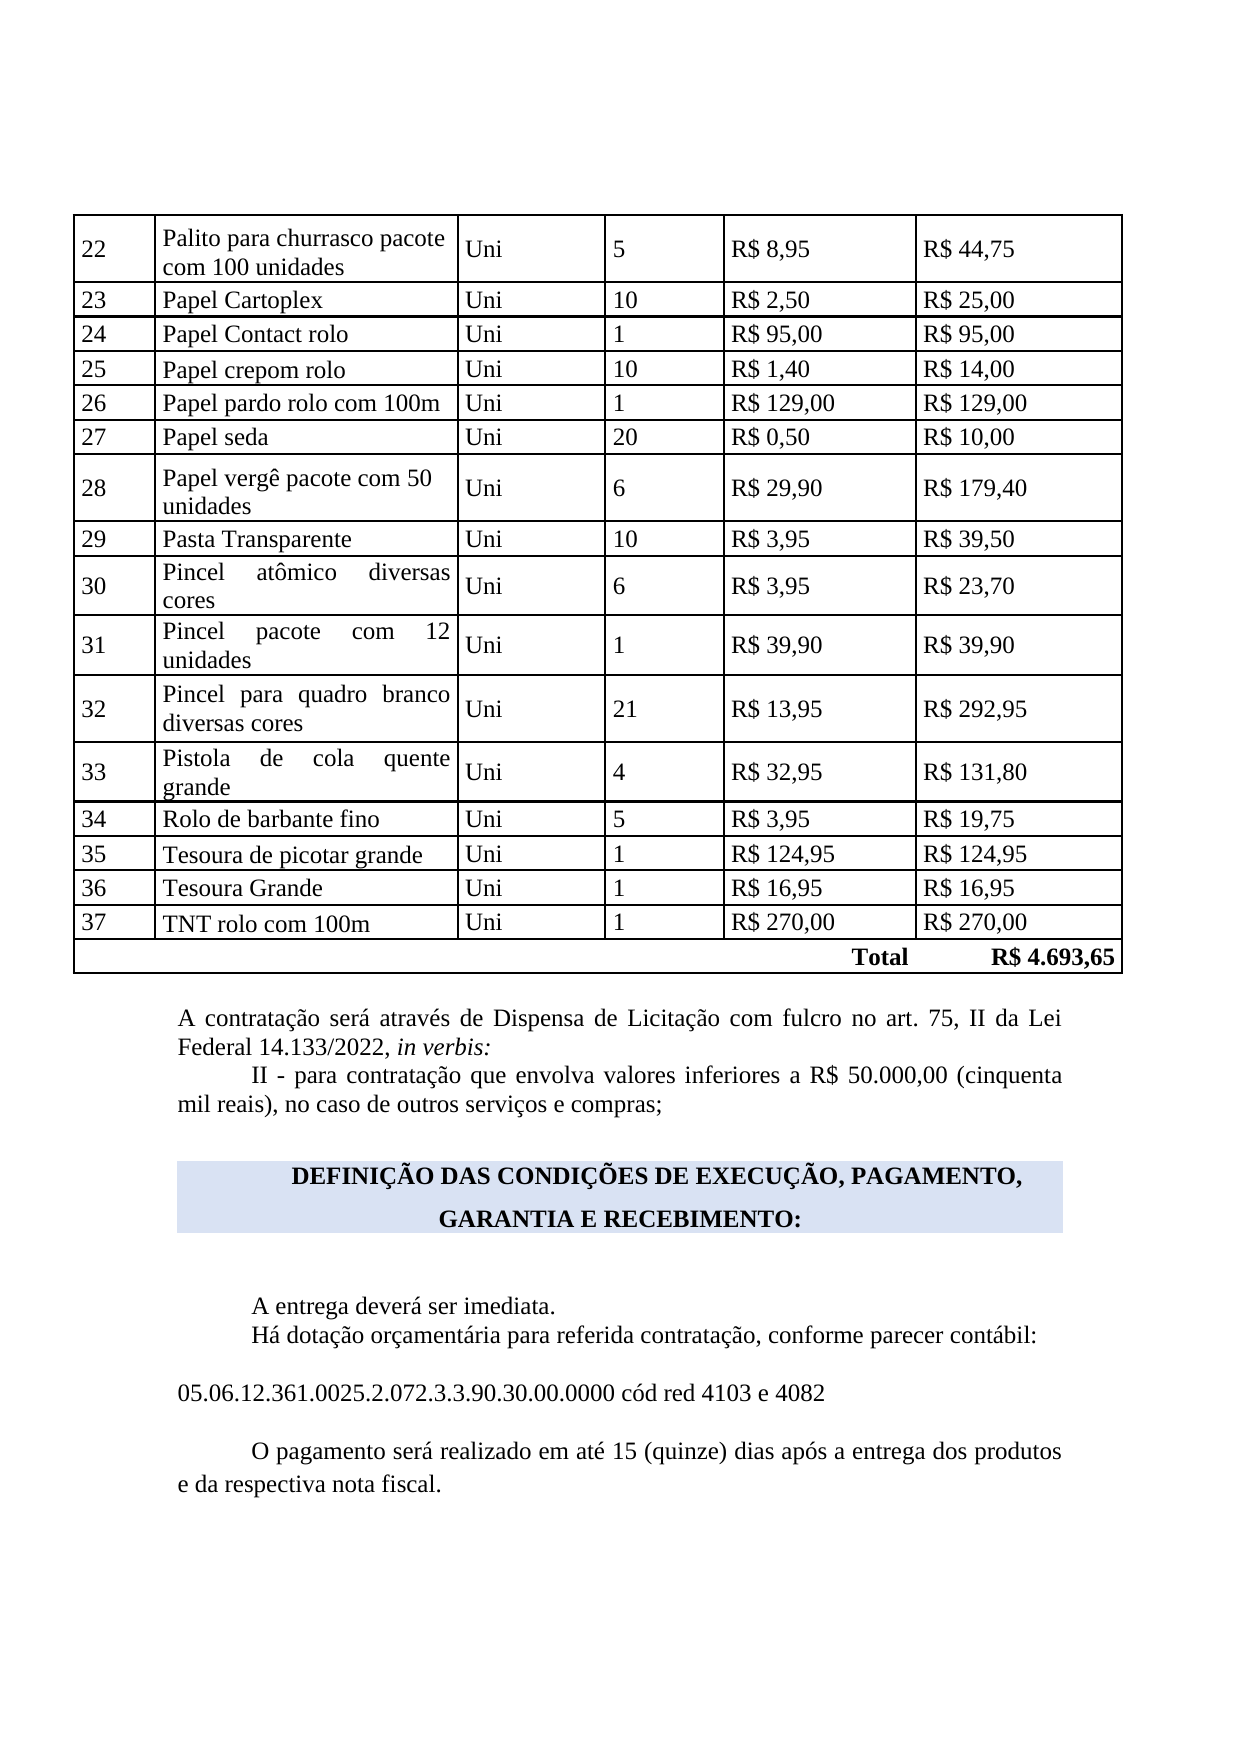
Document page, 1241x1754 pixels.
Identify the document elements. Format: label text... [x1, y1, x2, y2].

table_cell Uni [459, 318, 604, 350]
table_cell 10 [606, 352, 723, 384]
table_cell 35 [75, 837, 154, 869]
text 05.06.12.361.0025.2.072.3.3.90.30.00.0000 cód red 4103 e 4082 [177, 1378, 1063, 1407]
table_cell 10 [606, 522, 723, 554]
table_cell R$ 270,00 [725, 906, 915, 938]
table_cell R$ 29,90 [725, 455, 915, 520]
table_cell 32 [75, 676, 154, 741]
table_cell 30 [75, 557, 154, 614]
table_cell Uni [459, 421, 604, 453]
table_cell Tesoura Grande [156, 871, 457, 903]
table_cell R$ 25,00 [917, 283, 1121, 315]
table_cell R$ 131,80 [917, 743, 1121, 800]
table_cell R$ 19,75 [917, 803, 1121, 835]
table_cell 29 [75, 522, 154, 554]
table_cell Pasta Transparente [156, 522, 457, 554]
table_cell 31 [75, 616, 154, 674]
table_cell Pincel atômico diversas cores [156, 557, 457, 614]
table_cell Uni [459, 557, 604, 614]
table_cell Pistola de cola quente grande [156, 743, 457, 800]
table_cell 5 [606, 803, 723, 835]
table_cell 24 [75, 318, 154, 350]
table_cell 33 [75, 743, 154, 800]
table_cell R$ 14,00 [917, 352, 1121, 384]
table_cell R$ 32,95 [725, 743, 915, 800]
table_cell 1 [606, 386, 723, 418]
table_cell 36 [75, 871, 154, 903]
table_cell R$ 16,95 [725, 871, 915, 903]
table_cell R$ 0,50 [725, 421, 915, 453]
table_cell R$ 129,00 [725, 386, 915, 418]
table_cell Uni [459, 455, 604, 520]
table_cell Uni [459, 906, 604, 938]
table_cell R$ 95,00 [725, 318, 915, 350]
table_cell Uni [459, 352, 604, 384]
table_cell 26 [75, 386, 154, 418]
text DEFINIÇÃO DAS CONDIÇÕES DE EXECUÇÃO, PAGAMENTO, GARANTIA E RECEBIMENTO: [177, 1161, 1063, 1233]
table_cell R$ 8,95 [725, 216, 915, 281]
table_cell 1 [606, 837, 723, 869]
text II - para contratação que envolva valores inferiores a R$ 50.000,00 (cinquenta mil reais), no caso de outros serviços e compras; [177, 1061, 1063, 1118]
table_cell R$ 23,70 [917, 557, 1121, 614]
table_cell R$ 3,95 [725, 557, 915, 614]
table_cell R$ 44,75 [917, 216, 1121, 281]
table_cell 22 [75, 216, 154, 281]
table_cell 25 [75, 352, 154, 384]
table_cell Palito para churrasco pacote com 100 unidades [156, 216, 457, 281]
table_cell 10 [606, 283, 723, 315]
table_cell 34 [75, 803, 154, 835]
table_cell Pincel para quadro branco diversas cores [156, 676, 457, 741]
text O pagamento será realizado em até 15 (quinze) dias após a entrega dos produtos e da respectiva nota fiscal. [177, 1436, 1063, 1498]
table_cell R$ 124,95 [725, 837, 915, 869]
table_cell 6 [606, 557, 723, 614]
table_cell R$ 95,00 [917, 318, 1121, 350]
table_cell R$ 270,00 [917, 906, 1121, 938]
table_cell 37 [75, 906, 154, 938]
table_cell R$ 3,95 [725, 803, 915, 835]
table_cell R$ 10,00 [917, 421, 1121, 453]
table_cell 1 [606, 318, 723, 350]
table_cell TNT rolo com 100m [156, 906, 457, 938]
table_cell R$ 39,50 [917, 522, 1121, 554]
table_cell Papel pardo rolo com 100m [156, 386, 457, 418]
table_cell 1 [606, 906, 723, 938]
table_cell 1 [606, 871, 723, 903]
table_cell Papel Contact rolo [156, 318, 457, 350]
text Há dotação orçamentária para referida contratação, conforme parecer contábil: [177, 1320, 1063, 1349]
table_cell Uni [459, 216, 604, 281]
table_cell R$ 124,95 [917, 837, 1121, 869]
table_cell Uni [459, 283, 604, 315]
table_cell R$ 3,95 [725, 522, 915, 554]
table_cell Papel vergê pacote com 50 unidades [156, 455, 457, 520]
table_cell R$ 13,95 [725, 676, 915, 741]
table_cell Uni [459, 803, 604, 835]
table_cell Papel Cartoplex [156, 283, 457, 315]
text A entrega deverá ser imediata. [177, 1291, 1063, 1320]
table_cell R$ 1,40 [725, 352, 915, 384]
table_cell Uni [459, 871, 604, 903]
table_cell R$ 4.693,65 [916, 940, 1121, 972]
table_cell 21 [606, 676, 723, 741]
table_cell R$ 39,90 [725, 616, 915, 674]
table_cell R$ 129,00 [917, 386, 1121, 418]
table_cell R$ 292,95 [917, 676, 1121, 741]
table_cell Rolo de barbante fino [156, 803, 457, 835]
table_cell Pincel pacote com 12 unidades [156, 616, 457, 674]
table_cell Uni [459, 522, 604, 554]
table_cell 4 [606, 743, 723, 800]
table_cell R$ 16,95 [917, 871, 1121, 903]
table_cell 23 [75, 283, 154, 315]
table_cell Uni [459, 837, 604, 869]
table_cell R$ 179,40 [917, 455, 1121, 520]
text A contratação será através de Dispensa de Licitação com fulcro no art. 75, II da Lei Federal 14.133/2022, in verbis: [177, 1003, 1063, 1061]
table_cell 6 [606, 455, 723, 520]
table_cell R$ 39,90 [917, 616, 1121, 674]
table_cell Total [75, 940, 916, 972]
table_cell 20 [606, 421, 723, 453]
table_cell 1 [606, 616, 723, 674]
table_cell Tesoura de picotar grande [156, 837, 457, 869]
table_cell Uni [459, 743, 604, 800]
table_cell Uni [459, 676, 604, 741]
table_cell Uni [459, 616, 604, 674]
table_cell Papel seda [156, 421, 457, 453]
table_cell 27 [75, 421, 154, 453]
table_cell 5 [606, 216, 723, 281]
table_cell R$ 2,50 [725, 283, 915, 315]
table_cell Uni [459, 386, 604, 418]
table_cell Papel crepom rolo [156, 352, 457, 384]
table_cell 28 [75, 455, 154, 520]
